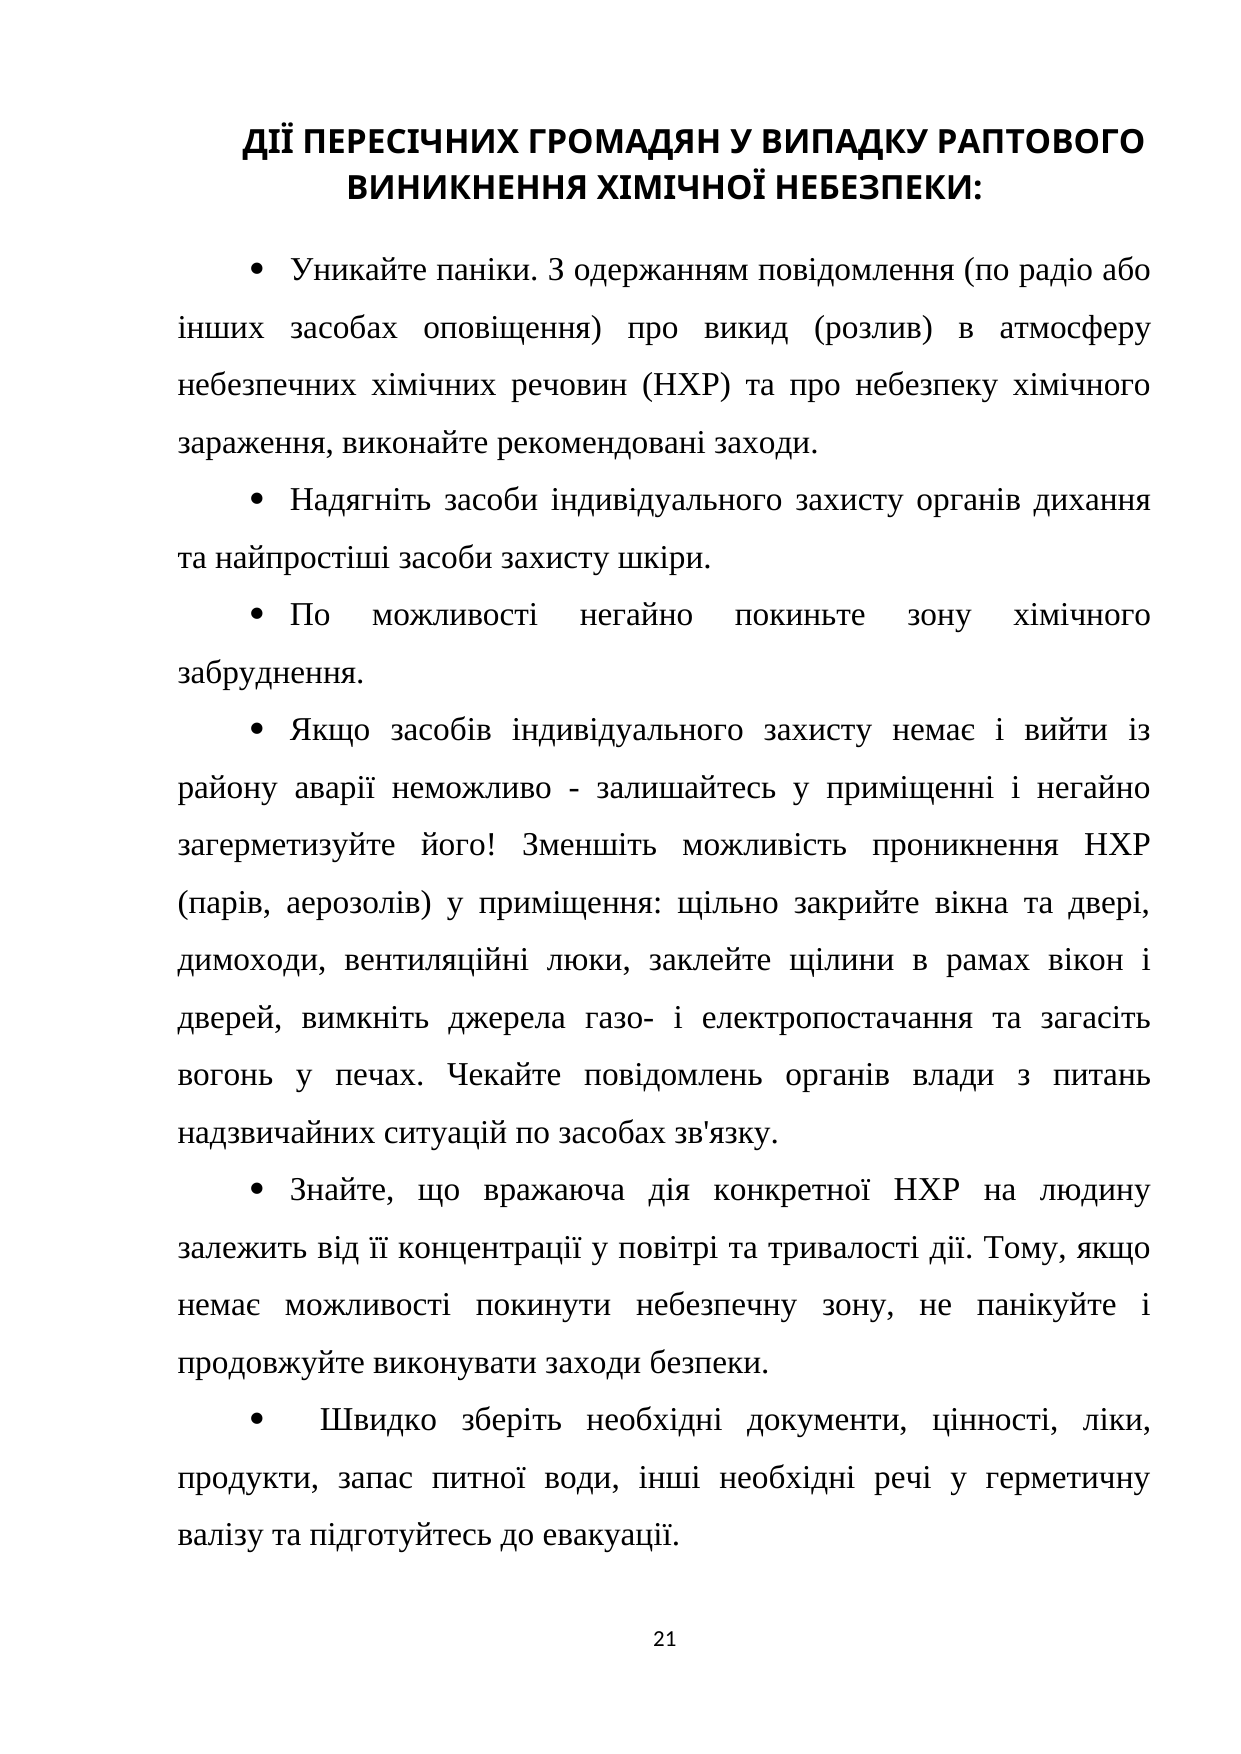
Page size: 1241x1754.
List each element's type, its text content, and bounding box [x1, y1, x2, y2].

subtitle Дії пересічних громадян у випадку раптового виникнення хімічної небезпеки: [177, 118, 1152, 209]
list Надягніть засоби індивідуального захисту органів дихання та найпростіші засоби захисту шкіри. [177, 480, 1152, 576]
list Швидко зберіть необхідні документи, цінності, ліки, продукти, запас питної води, інші необхідні речі у герметичну валізу та підготуйтесь до евакуації. [177, 1400, 1152, 1553]
list Уникайте паніки. З одержанням повідомлення (по радіо або інших засобах оповіщення) про викид (розлив) в атмосферу небезпечних хімічних речовин (НХР) та про небезпеку хімічного зараження, виконайте рекомендовані заходи. [177, 250, 1152, 461]
list Знайте, що вражаюча дія конкретної НХР на людину залежить від її концентрації у повітрі та тривалості дії. Тому, якщо немає можливості покинути небезпечну зону, не панікуйте і продовжуйте виконувати заходи безпеки. [177, 1170, 1152, 1381]
list Якщо засобів індивідуального захисту немає і вийти із району аварії неможливо - залишайтесь у приміщенні і негайно загерметизуйте його! Зменшіть можливість проникнення НХР (парів, аерозолів) у приміщення: щільно закрийте вікна та двері, димоходи, вентиляційні люки, заклейте щілини в рамах вікон і дверей, вимкніть джерела газо- і електропостачання та загасіть вогонь у печах. Чекайте повідомлень органів влади з питань надзвичайних ситуацій по засобах зв'язку. [177, 710, 1152, 1151]
list По можливості негайно покиньте зону хімічного забруднення. [177, 595, 1152, 691]
